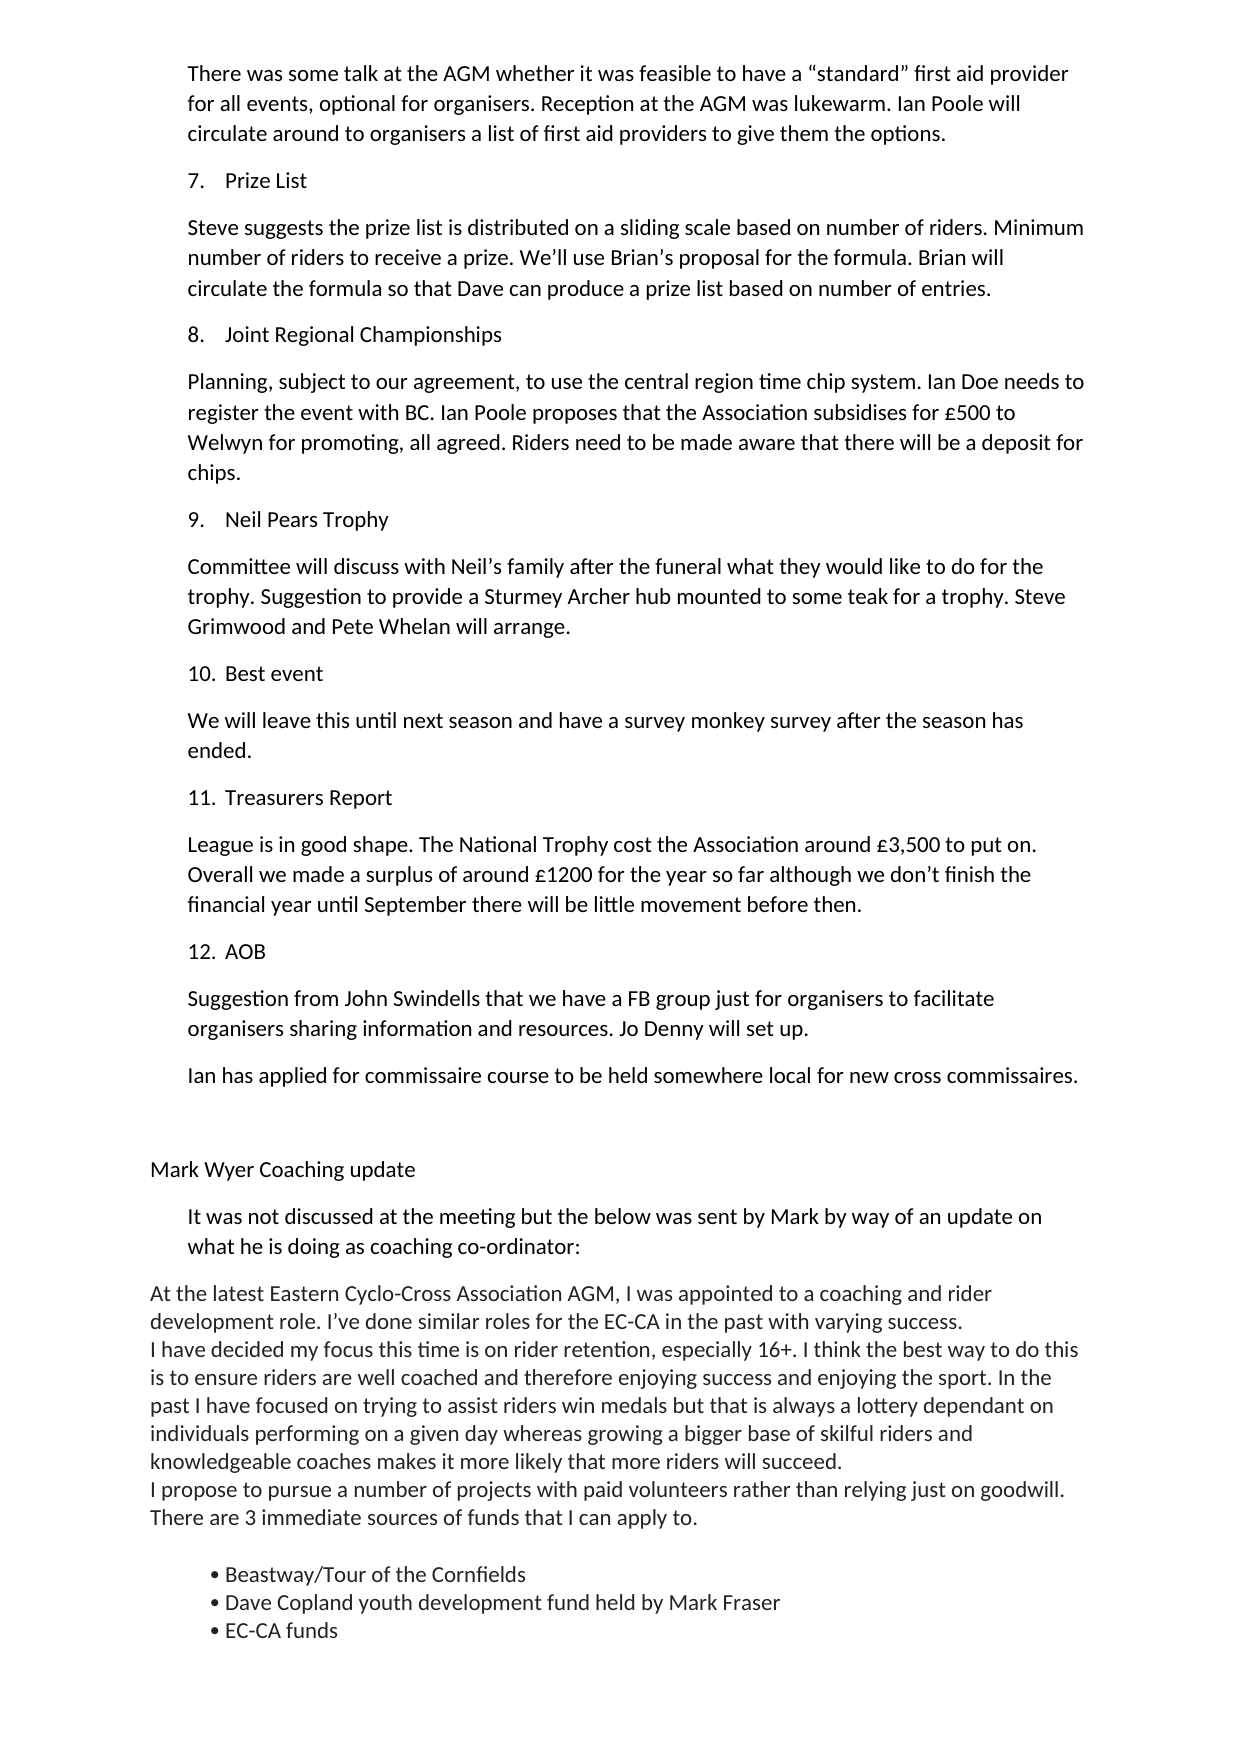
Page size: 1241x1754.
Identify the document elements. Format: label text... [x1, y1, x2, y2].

list EC-CA funds [211, 1616, 1090, 1644]
text There was some talk at the AGM whether it was feasible to have a “standard” first aid provider for all events, optional for organisers. Reception at the AGM was lukewarm. Ian Poole will circulate around to organisers a list of first aid providers to give them the options. [187, 59, 1090, 147]
list Best event [187, 659, 1090, 687]
text League is in good shape. The National Trophy cost the Association around £3,500 to put on. Overall we made a surplus of around £1200 for the year so far although we don’t finish the financial year until September there will be little movement before then. [187, 830, 1090, 918]
text At the latest Eastern Cyclo-Cross Association AGM, I was appointed to a coaching and rider development role. I’ve done similar roles for the EC-CA in the past with varying success. [150, 1279, 1090, 1335]
text I propose to pursue a number of projects with paid volunteers rather than relying just on goodwill. There are 3 immediate sources of funds that I can apply to. [150, 1475, 1090, 1531]
text I have decided my focus this time is on rider retention, especially 16+. I think the best way to do this is to ensure riders are well coached and therefore enjoying success and enjoying the sport. In the past I have focused on trying to assist riders win medals but that is always a lottery dependant on individuals performing on a given day whereas growing a bigger base of skilful riders and knowledgeable coaches makes it more likely that more riders will succeed. [150, 1335, 1090, 1475]
text Mark Wyer Coaching update [150, 1155, 1090, 1183]
list Treasurers Report [187, 783, 1090, 811]
text Ian has applied for commissaire course to be held somewhere local for new cross commissaires. [187, 1061, 1090, 1089]
list Joint Regional Championships [187, 321, 1090, 348]
text Planning, subject to our agreement, to use the central region time chip system. Ian Doe needs to register the event with BC. Ian Poole proposes that the Association subsidises for £500 to Welwyn for promoting, all agreed. Riders need to be made aware that there will be a deposit for chips. [187, 367, 1090, 486]
list Neil Pears Trophy [187, 505, 1090, 533]
text Suggestion from John Swindells that we have a FB group just for organisers to facilitate organisers sharing information and resources. Jo Denny will set up. [187, 984, 1090, 1042]
text Steve suggests the prize list is distributed on a sliding scale based on number of riders. Minimum number of riders to receive a prize. We’ll use Brian’s proposal for the formula. Brian will circulate the formula so that Dave can produce a prize list based on number of entries. [187, 213, 1090, 302]
list Beastway/Tour of the Cornfields [211, 1560, 1090, 1588]
text Committee will discuss with Neil’s family after the funeral what they would like to do for the trophy. Suggestion to provide a Sturmey Archer hub mounted to some teak for a trophy. Steve Grimwood and Pete Whelan will arrange. [187, 552, 1090, 640]
list Dave Copland youth development fund held by Mark Fraser [211, 1588, 1090, 1616]
text It was not discussed at the meeting but the below was sent by Mark by way of an update on what he is doing as coaching co-ordinator: [187, 1202, 1090, 1260]
text We will leave this until next season and have a survey monkey survey after the season has ended. [187, 706, 1090, 764]
list AOB [187, 937, 1090, 965]
list Prize List [187, 166, 1090, 194]
